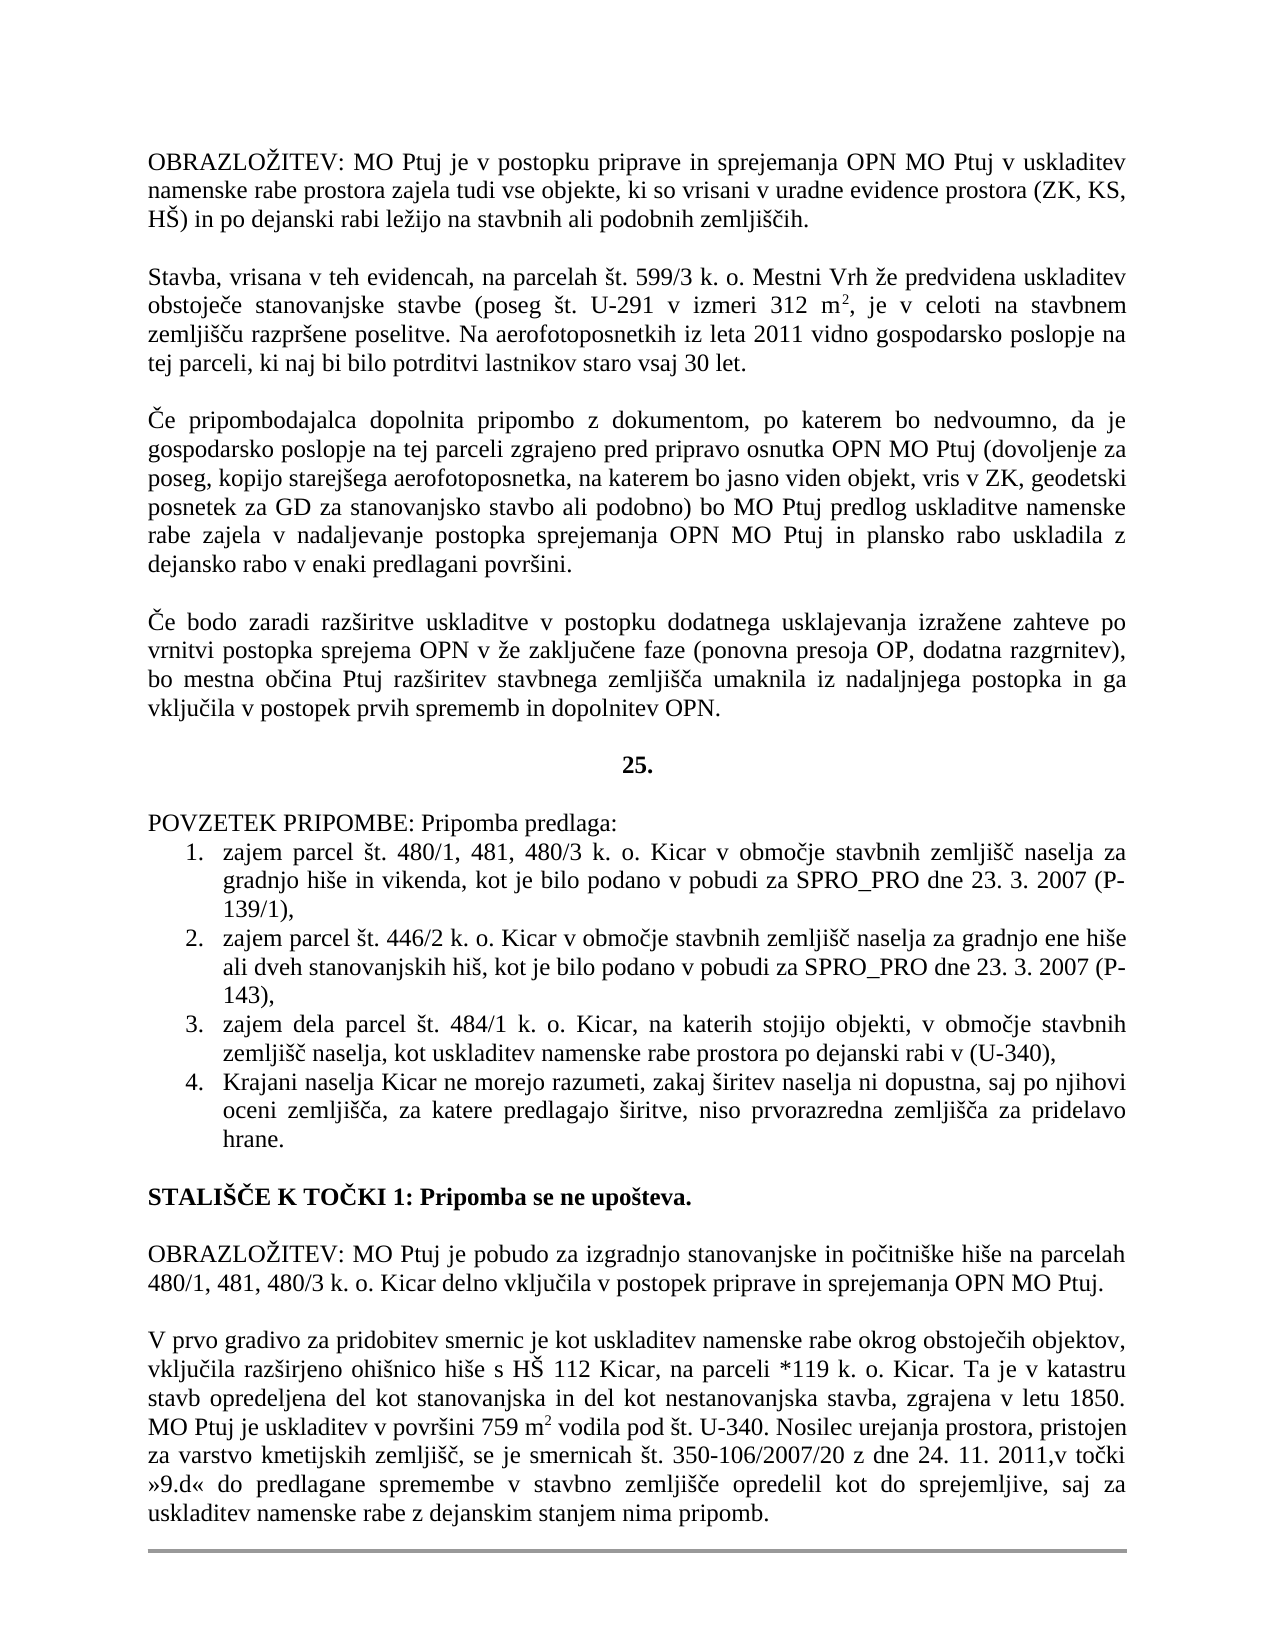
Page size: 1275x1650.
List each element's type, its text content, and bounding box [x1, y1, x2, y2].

text V prvo gradivo za pridobitev smernic je kot uskladitev namenske rabe okrog obstoječih objektov, vključila razširjeno ohišnico hiše s HŠ 112 Kicar, na parceli *119 k. o. Kicar. Ta je v katastru stavb opredeljena del kot stanovanjska in del kot nestanovanjska stavba, zgrajena v letu 1850. MO Ptuj je uskladitev v površini 759 m2 vodila pod št. U-340. Nosilec urejanja prostora, pristojen za varstvo kmetijskih zemljišč, se je smernicah št. 350-106/2007/20 z dne 24. 11. 2011,v točki »9.d« do predlagane spremembe v stavbno zemljišče opredelil kot do sprejemljive, saj za uskladitev namenske rabe z dejanskim stanjem nima pripomb. [148, 1326, 1127, 1527]
list Krajani naselja Kicar ne morejo razumeti, zakaj širitev naselja ni dopustna, saj po njihovi oceni zemljišča, za katere predlagajo širitve, niso prvorazredna zemljišča za pridelavo hrane. [185, 1067, 1127, 1153]
list zajem parcel št. 480/1, 481, 480/3 k. o. Kicar v območje stavbnih zemljišč naselja za gradnjo hiše in vikenda, kot je bilo podano v pobudi za SPRO_PRO dne 23. 3. 2007 (P-139/1), [185, 837, 1127, 923]
text STALIŠČE K TOČKI 1: Pripomba se ne upošteva. [148, 1182, 1127, 1211]
text OBRAZLOŽITEV: MO Ptuj je v postopku priprave in sprejemanja OPN MO Ptuj v uskladitev namenske rabe prostora zajela tudi vse objekte, ki so vrisani v uradne evidence prostora (ZK, KS, HŠ) in po dejanski rabi ležijo na stavbnih ali podobnih zemljiščih. [148, 147, 1127, 233]
text Stavba, vrisana v teh evidencah, na parcelah št. 599/3 k. o. Mestni Vrh že predvidena uskladitev obstoječe stanovanjske stavbe (poseg št. U-291 v izmeri 312 m2, je v celoti na stavbnem zemljišču razpršene poselitve. Na aerofotoposnetkih iz leta 2011 vidno gospodarsko poslopje na tej parceli, ki naj bi bilo potrditvi lastnikov staro vsaj 30 let. [148, 262, 1127, 377]
text POVZETEK PRIPOMBE: Pripomba predlaga: [148, 808, 1127, 837]
text OBRAZLOŽITEV: MO Ptuj je pobudo za izgradnjo stanovanjske in počitniške hiše na parcelah 480/1, 481, 480/3 k. o. Kicar delno vključila v postopek priprave in sprejemanja OPN MO Ptuj. [148, 1239, 1127, 1297]
text Če bodo zaradi razširitve uskladitve v postopku dodatnega usklajevanja izražene zahteve po vrnitvi postopka sprejema OPN v že zaključene faze (ponovna presoja OP, dodatna razgrnitev), bo mestna občina Ptuj razširitev stavbnega zemljišča umaknila iz nadaljnjega postopka in ga vključila v postopek prvih sprememb in dopolnitev OPN. [148, 607, 1127, 722]
text 25. [148, 751, 1127, 779]
text Če pripombodajalca dopolnita pripombo z dokumentom, po katerem bo nedvoumno, da je gospodarsko poslopje na tej parceli zgrajeno pred pripravo osnutka OPN MO Ptuj (dovoljenje za poseg, kopijo starejšega aerofotoposnetka, na katerem bo jasno viden objekt, vris v ZK, geodetski posnetek za GD za stanovanjsko stavbo ali podobno) bo MO Ptuj predlog uskladitve namenske rabe zajela v nadaljevanje postopka sprejemanja OPN MO Ptuj in plansko rabo uskladila z dejansko rabo v enaki predlagani površini. [148, 406, 1127, 578]
list zajem dela parcel št. 484/1 k. o. Kicar, na katerih stojijo objekti, v območje stavbnih zemljišč naselja, kot uskladitev namenske rabe prostora po dejanski rabi v (U-340), [185, 1009, 1127, 1067]
list zajem parcel št. 446/2 k. o. Kicar v območje stavbnih zemljišč naselja za gradnjo ene hiše ali dveh stanovanjskih hiš, kot je bilo podano v pobudi za SPRO_PRO dne 23. 3. 2007 (P-143), [185, 923, 1127, 1009]
